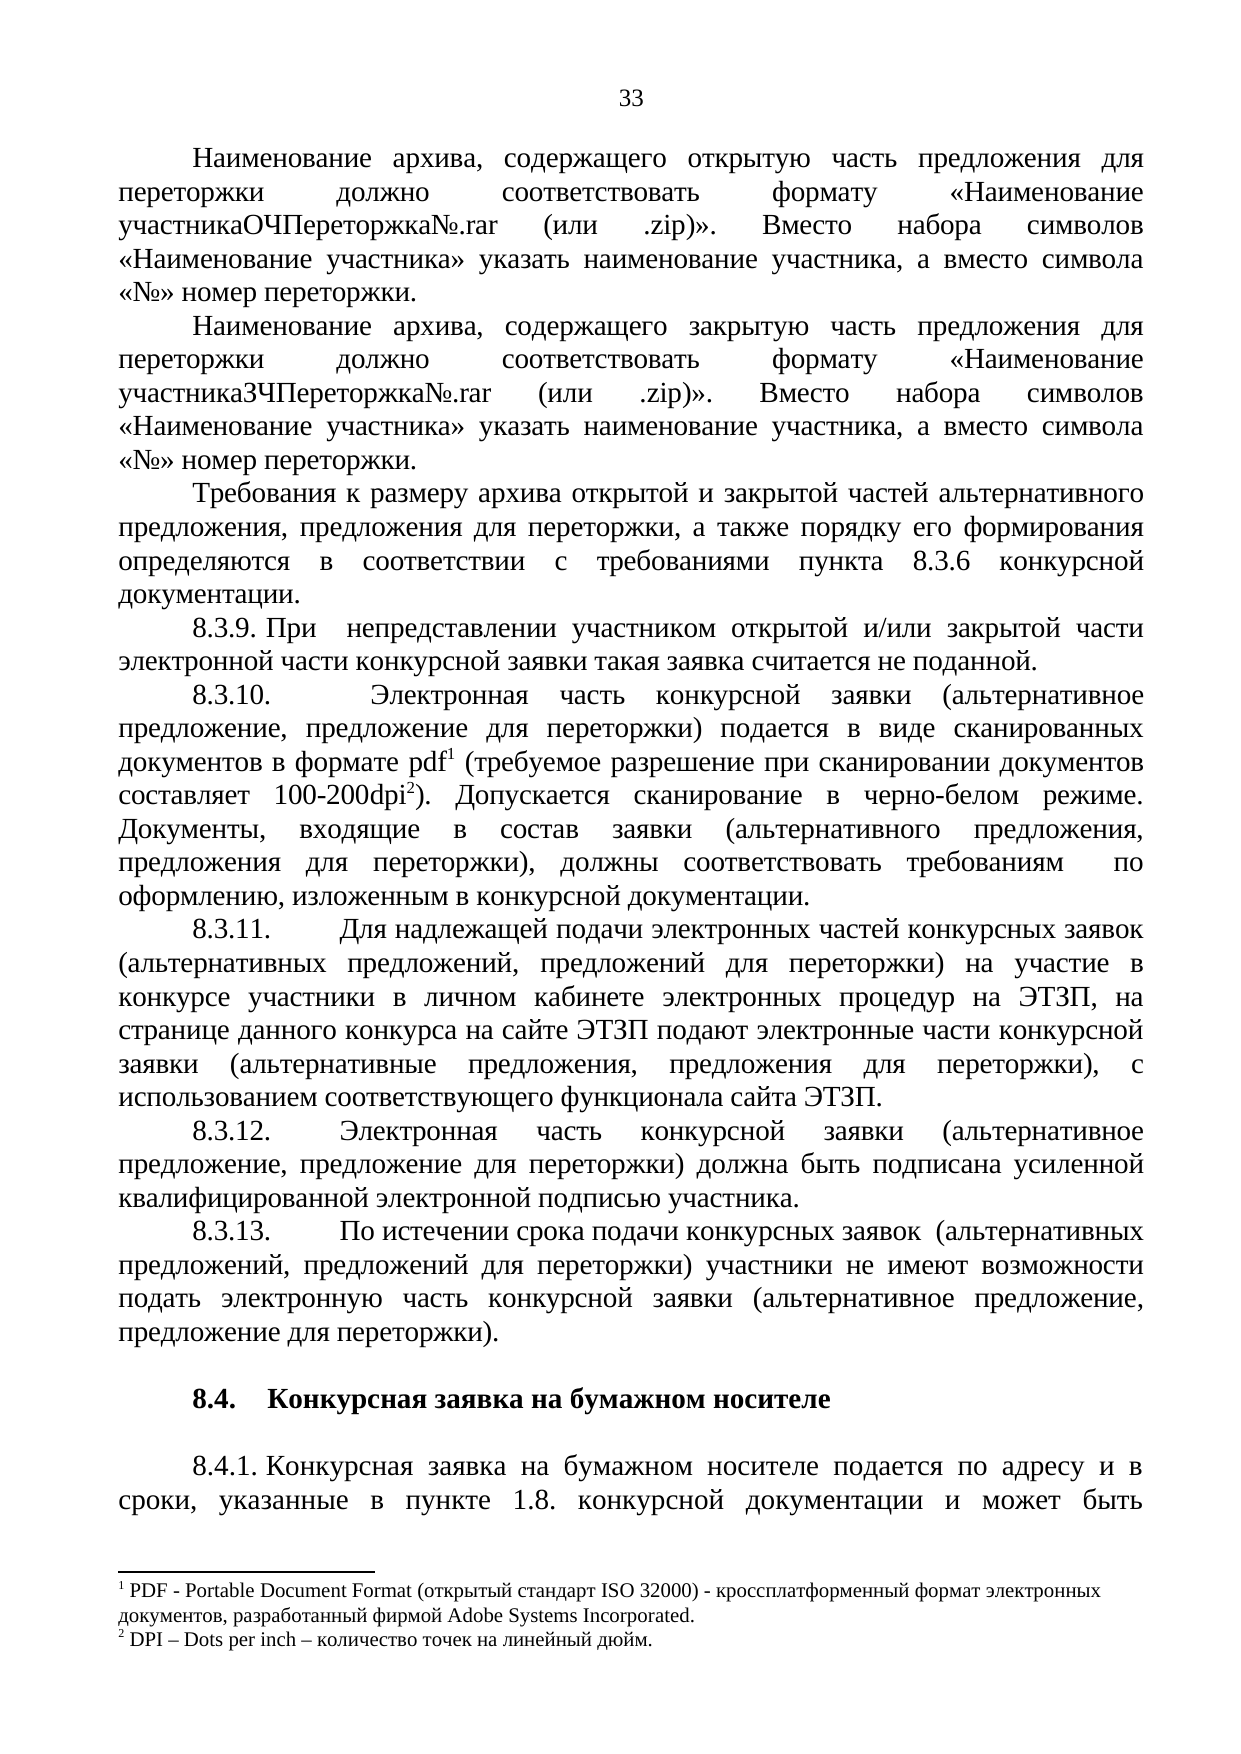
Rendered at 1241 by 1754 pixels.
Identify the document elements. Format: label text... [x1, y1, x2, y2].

list По истечении срока подачи конкурсных заявок (альтернативных предложений, предложений для переторжки) участники не имеют возможности подать электронную часть конкурсной заявки (альтернативное предложение, предложение для переторжки). [118, 1213, 1144, 1348]
list Электронная часть конкурсной заявки (альтернативное предложение, предложение для переторжки) должна быть подписана усиленной квалифицированной электронной подписью участника. [118, 1113, 1144, 1213]
list При непредставлении участником открытой и/или закрытой части электронной части конкурсной заявки такая заявка считается не поданной. [118, 610, 1144, 677]
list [118, 1448, 1144, 1515]
text Наименование архива, содержащего открытую часть предложения для переторжки должно соответствовать формату «Наименование участникаОЧПереторжка№.rar (или .zip)». Вместо набора символов «Наименование участника» указать наименование участника, а вместо символа «№» номер переторжки. [118, 140, 1144, 308]
text Требования к размеру архива открытой и закрытой частей альтернативного предложения, предложения для переторжки, а также порядку его формирования определяются в соответствии с требованиями пункта 8.3.6 конкурсной документации. [118, 476, 1144, 610]
list Для надлежащей подачи электронных частей конкурсных заявок (альтернативных предложений, предложений для переторжки) на участие в конкурсе участники в личном кабинете электронных процедур на ЭТЗП, на странице данного конкурса на сайте ЭТЗП подают электронные части конкурсной заявки (альтернативные предложения, предложения для переторжки), с использованием соответствующего функционала сайта ЭТЗП. [118, 912, 1144, 1113]
subtitle Конкурсная заявка на бумажном носителе [192, 1381, 1144, 1415]
list Электронная часть конкурсной заявки (альтернативное предложение, предложение для переторжки) подается в виде сканированных документов в формате pdf (требуемое разрешение при сканировании документов составляет 100-200dpi). Допускается сканирование в черно-белом режиме. Документы, входящие в состав заявки (альтернативного предложения, предложения для переторжки), должны соответствовать требованиям по оформлению, изложенным в конкурсной документации. [118, 677, 1144, 912]
text Наименование архива, содержащего закрытую часть предложения для переторжки должно соответствовать формату «Наименование участникаЗЧПереторжка№.rar (или .zip)». Вместо набора символов «Наименование участника» указать наименование участника, а вместо символа «№» номер переторжки. [118, 308, 1144, 476]
